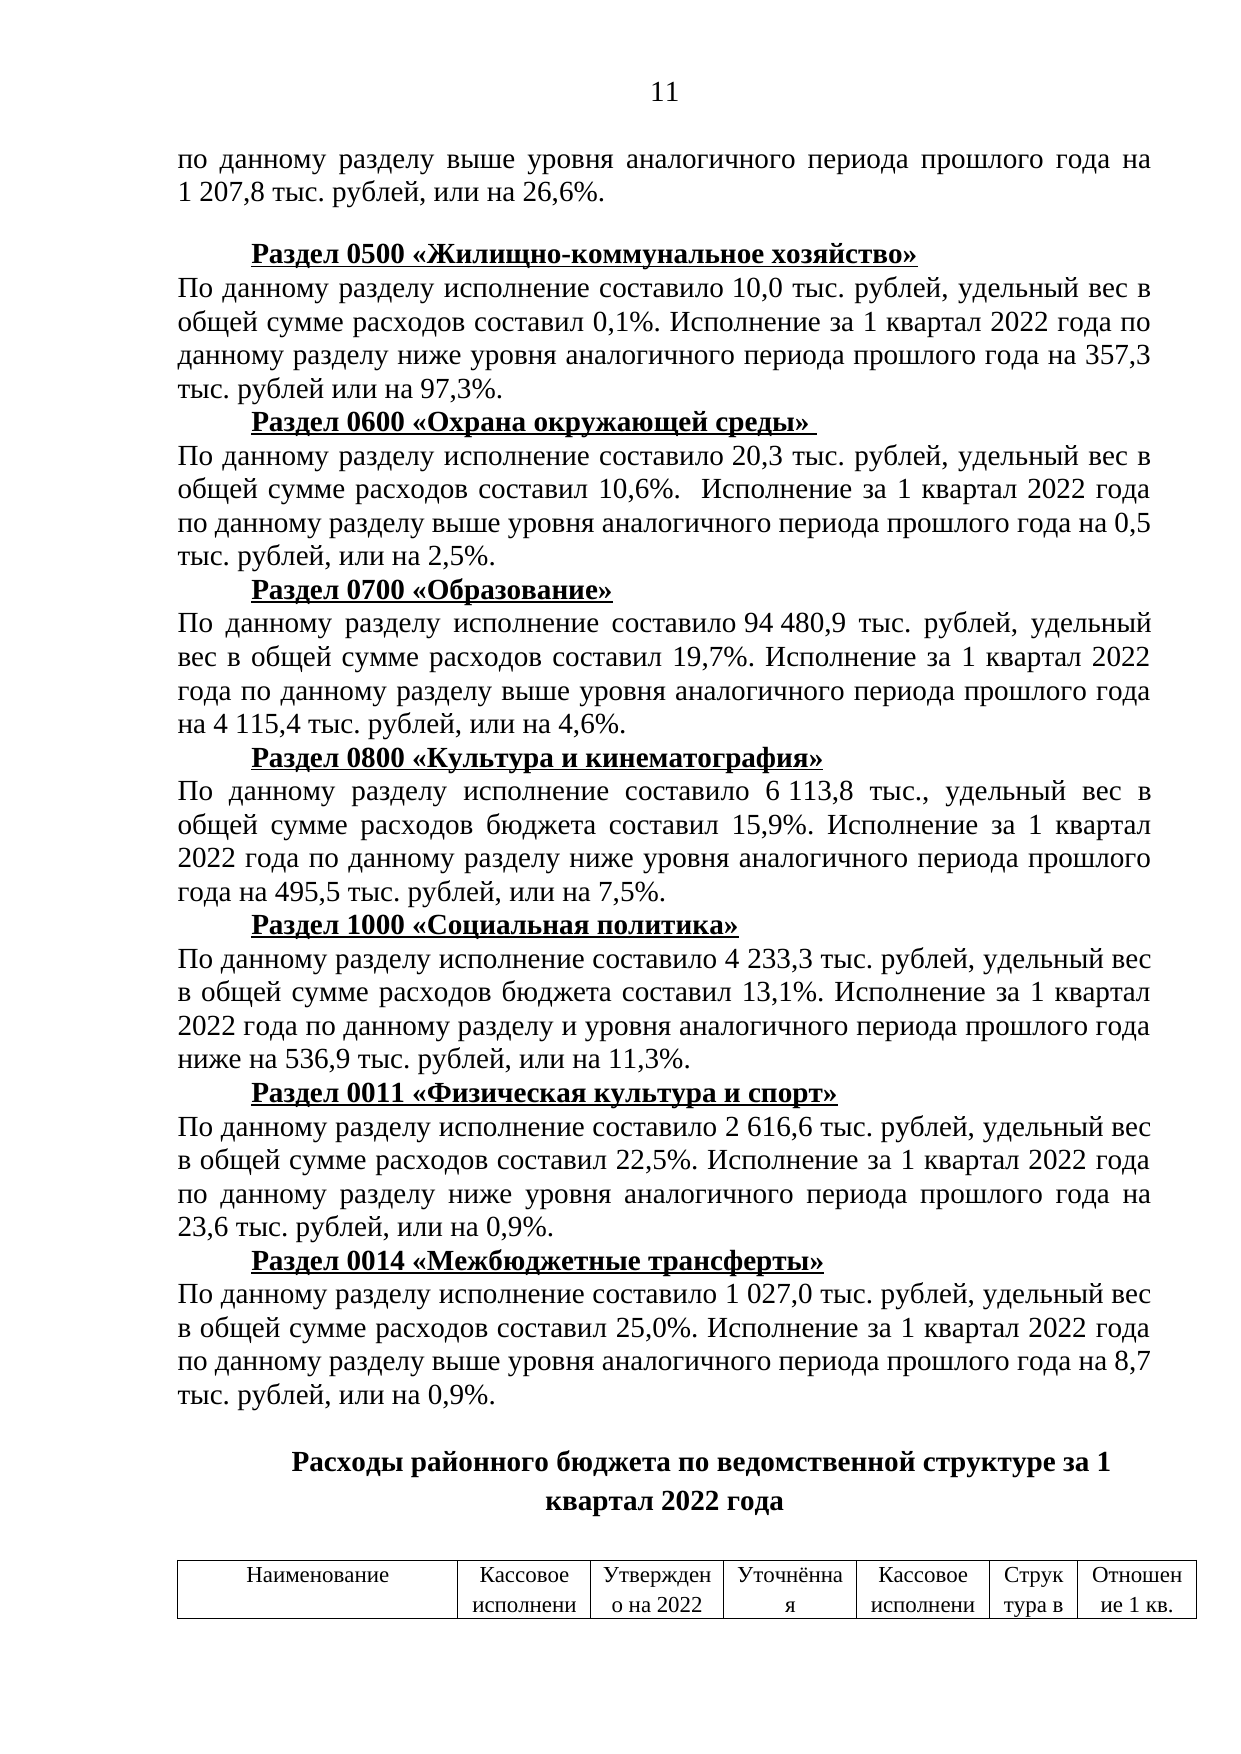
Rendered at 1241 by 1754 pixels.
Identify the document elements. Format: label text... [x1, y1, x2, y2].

text Раздел 0011 «Физическая культура и спорт» [177, 1075, 1152, 1109]
text Раздел 1000 «Социальная политика» [177, 907, 1152, 941]
text Раздел 0700 «Образование» [177, 572, 1152, 606]
text По данному разделу исполнение составило 94 480,9 тыс. рублей, удельный вес в общей сумме расходов составил 19,7%. Исполнение за 1 квартал 2022 года по данному разделу выше уровня аналогичного периода прошлого года на 4 115,4 тыс. рублей, или на 4,6%. [177, 606, 1152, 740]
table_header Наименование [178, 1561, 457, 1617]
text Расходы районного бюджета по ведомственной структуре за 1 квартал 2022 года [177, 1444, 1152, 1516]
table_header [857, 1561, 989, 1617]
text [177, 141, 1152, 208]
text По данному разделу исполнение составило 10,0 тыс. рублей, удельный вес в общей сумме расходов составил 0,1%. Исполнение за 1 квартал 2022 года по данному разделу ниже уровня аналогичного периода прошлого года на 357,3 тыс. рублей или на 97,3%. [177, 270, 1152, 404]
text Раздел 0600 «Охрана окружающей среды» [177, 404, 1152, 438]
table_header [724, 1561, 856, 1617]
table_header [458, 1561, 590, 1617]
text Раздел 0014 «Межбюджетные трансферты» [177, 1243, 1152, 1276]
text Раздел 0500 «Жилищно-коммунальное хозяйство» [177, 237, 1152, 270]
text По данному разделу исполнение составило 2 616,6 тыс. рублей, удельный вес в общей сумме расходов составил 22,5%. Исполнение за 1 квартал 2022 года по данному разделу ниже уровня аналогичного периода прошлого года на 23,6 тыс. рублей, или на 0,9%. [177, 1109, 1152, 1243]
text По данному разделу исполнение составило 4 233,3 тыс. рублей, удельный вес в общей сумме расходов бюджета составил 13,1%. Исполнение за 1 квартал 2022 года по данному разделу и уровня аналогичного периода прошлого года ниже на 536,9 тыс. рублей, или на 11,3%. [177, 941, 1152, 1075]
text По данному разделу исполнение составило 1 027,0 тыс. рублей, удельный вес в общей сумме расходов составил 25,0%. Исполнение за 1 квартал 2022 года по данному разделу выше уровня аналогичного периода прошлого года на 8,7 тыс. рублей, или на 0,9%. [177, 1276, 1152, 1411]
text Раздел 0800 «Культура и кинематография» [177, 740, 1152, 773]
table_header Структура в % [990, 1561, 1077, 1617]
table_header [1078, 1561, 1196, 1617]
text По данному разделу исполнение составило 20,3 тыс. рублей, удельный вес в общей сумме расходов составил 10,6%. Исполнение за 1 квартал 2022 года по данному разделу выше уровня аналогичного периода прошлого года на 0,5 тыс. рублей, или на 2,5%. [177, 438, 1152, 572]
text По данному разделу исполнение составило 6 113,8 тыс., удельный вес в общей сумме расходов бюджета составил 15,9%. Исполнение за 1 квартал 2022 года по данному разделу ниже уровня аналогичного периода прошлого года на 495,5 тыс. рублей, или на 7,5%. [177, 773, 1152, 907]
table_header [591, 1561, 723, 1617]
